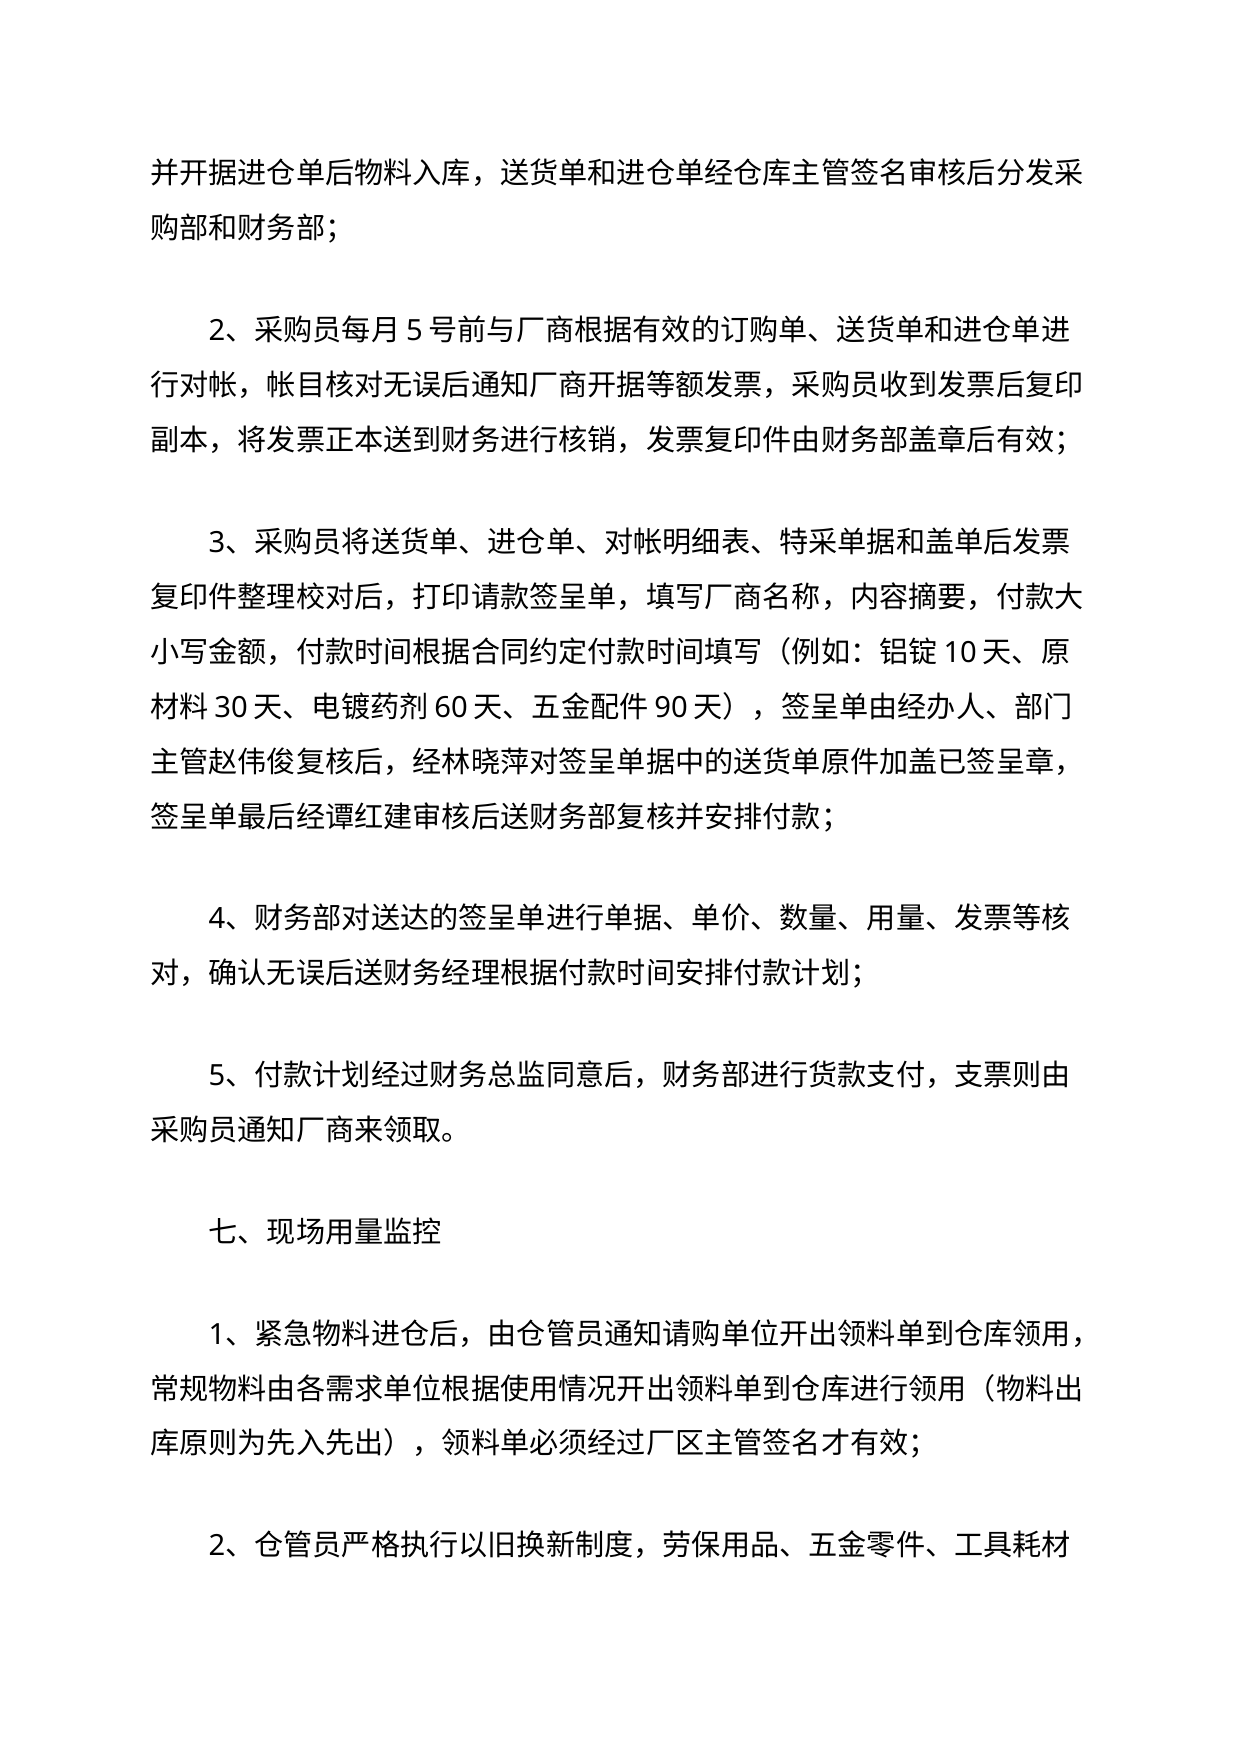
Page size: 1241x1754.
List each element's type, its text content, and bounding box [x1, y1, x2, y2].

text 3、采购员将送货单、进仓单、对帐明细表、特采单据和盖单后发票复印件整理校对后，打印请款签呈单，填写厂商名称，内容摘要，付款大小写金额，付款时间根据合同约定付款时间填写（例如：铝锭10天、原材料30天、电镀药剂60天、五金配件90天），签呈单由经办人、部门主管赵伟俊复核后，经林晓萍对签呈单据中的送货单原件加盖已签呈章，签呈单最后经谭红建审核后送财务部复核并安排付款； [150, 518, 1090, 835]
text 4、财务部对送达的签呈单进行单据、单价、数量、用量、发票等核对，确认无误后送财务经理根据付款时间安排付款计划； [150, 895, 1090, 992]
text 1、紧急物料进仓后，由仓管员通知请购单位开出领料单到仓库领用，常规物料由各需求单位根据使用情况开出领料单到仓库进行领用（物料出库原则为先入先出），领料单必须经过厂区主管签名才有效； [150, 1310, 1090, 1462]
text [150, 1522, 1090, 1564]
text 七、现场用量监控 [150, 1208, 1090, 1251]
text 5、付款计划经过财务总监同意后，财务部进行货款支付，支票则由采购员通知厂商来领取。 [150, 1052, 1090, 1149]
text 2、采购员每月5号前与厂商根据有效的订购单、送货单和进仓单进行对帐，帐目核对无误后通知厂商开据等额发票，采购员收到发票后复印副本，将发票正本送到财务进行核销，发票复印件由财务部盖章后有效； [150, 307, 1090, 459]
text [150, 150, 1090, 247]
